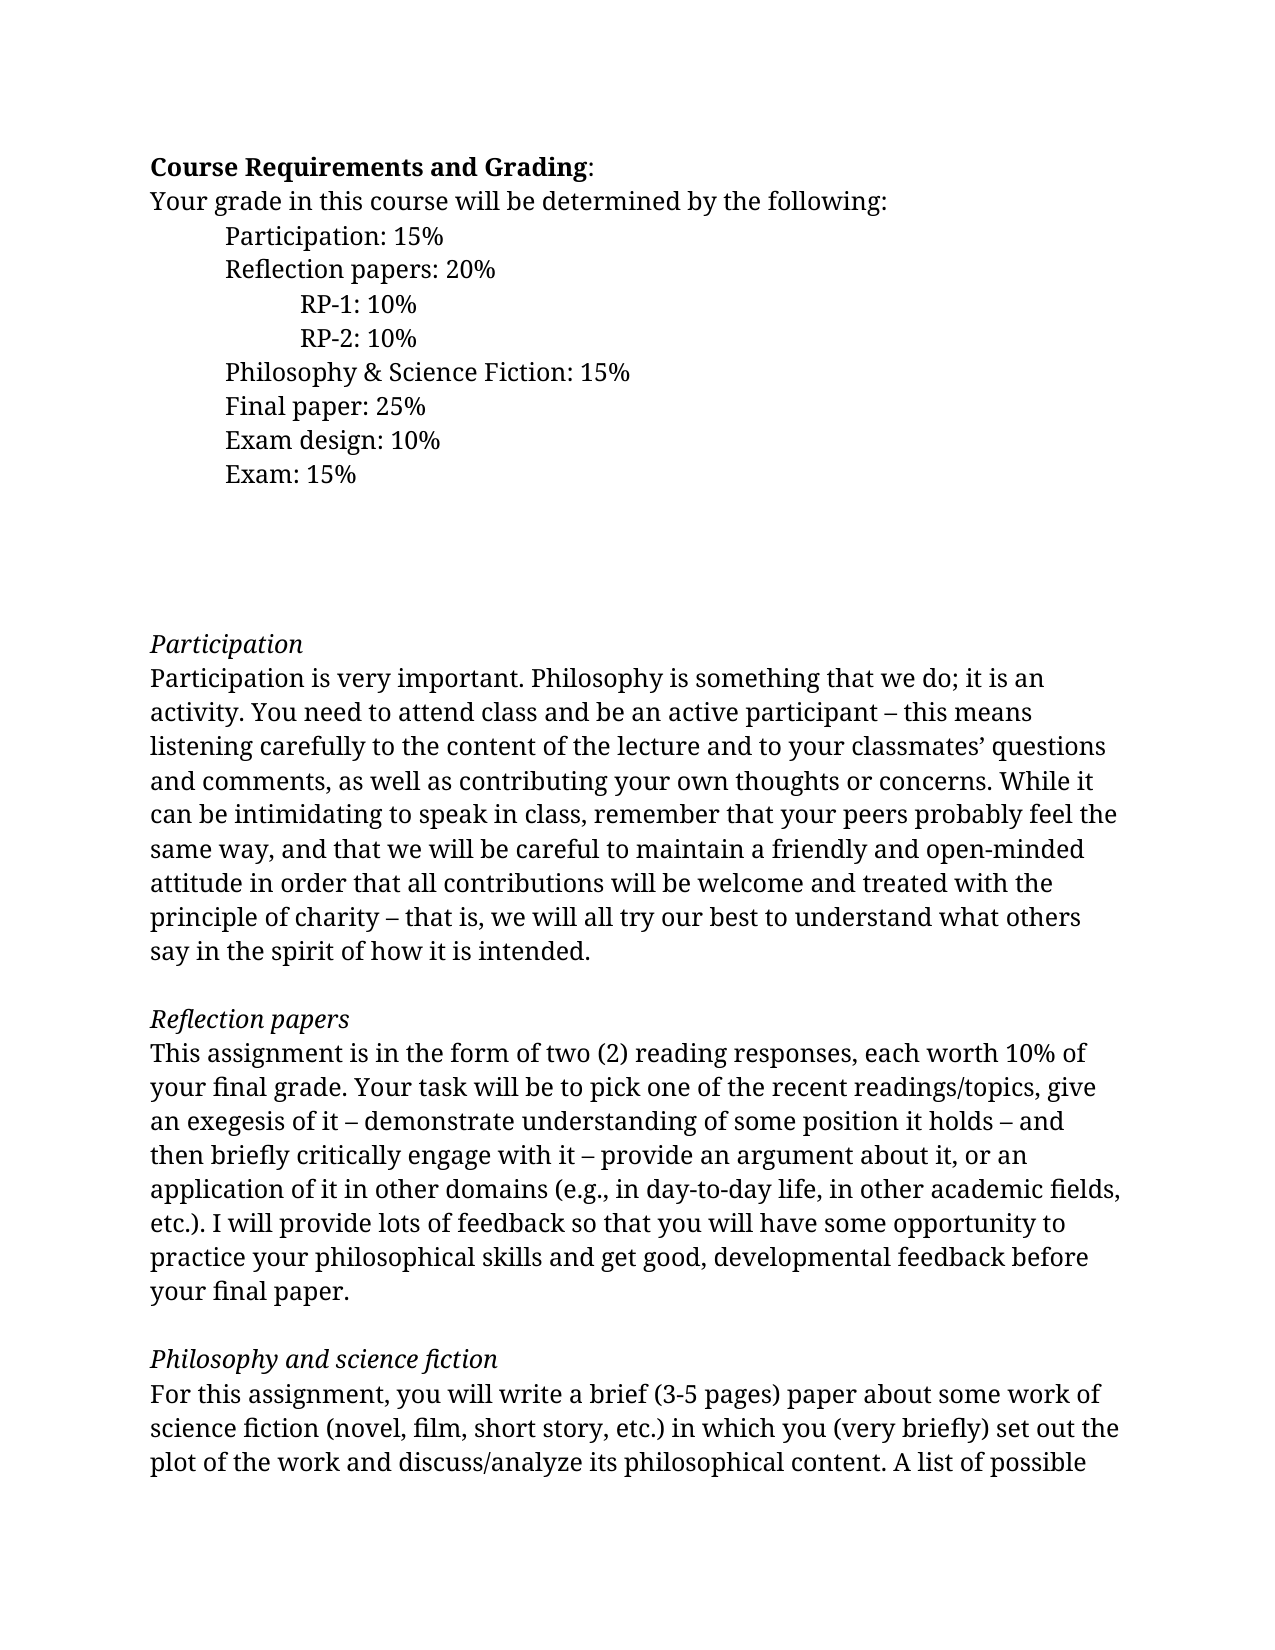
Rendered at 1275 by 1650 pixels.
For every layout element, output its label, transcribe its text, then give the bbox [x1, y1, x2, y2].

text Philosophy and science fiction [150, 1342, 1125, 1376]
text Final paper: 25% [150, 388, 1125, 422]
text Reflection papers: 20% [150, 252, 1125, 286]
text Course Requirements and Grading: [150, 150, 1125, 184]
text Exam: 15% [150, 457, 1125, 491]
text RP-1: 10% [150, 286, 1125, 320]
text Participation: 15% [150, 218, 1125, 252]
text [150, 1376, 1125, 1478]
text Philosophy & Science Fiction: 15% [150, 354, 1125, 388]
text Participation is very important. Philosophy is something that we do; it is an activity. You need to attend class and be an active participant – this means listening carefully to the content of the lecture and to your classmates’ questions and comments, as well as contributing your own thoughts or concerns. While it can be intimidating to speak in class, remember that your peers probably feel the same way, and that we will be careful to maintain a friendly and open-minded attitude in order that all contributions will be welcome and treated with the principle of charity – that is, we will all try our best to understand what others say in the spirit of how it is intended. [150, 661, 1125, 967]
text Participation [150, 627, 1125, 661]
text Reflection papers [150, 1002, 1125, 1036]
text This assignment is in the form of two (2) reading responses, each worth 10% of your final grade. Your task will be to pick one of the recent readings/topics, give an exegesis of it – demonstrate understanding of some position it holds – and then briefly critically engage with it – provide an argument about it, or an application of it in other domains (e.g., in day-to-day life, in other academic fields, etc.). I will provide lots of feedback so that you will have some opportunity to practice your philosophical skills and get good, developmental feedback before your final paper. [150, 1036, 1125, 1308]
text Your grade in this course will be determined by the following: [150, 184, 1125, 218]
text Exam design: 10% [150, 422, 1125, 457]
text RP-2: 10% [150, 320, 1125, 354]
